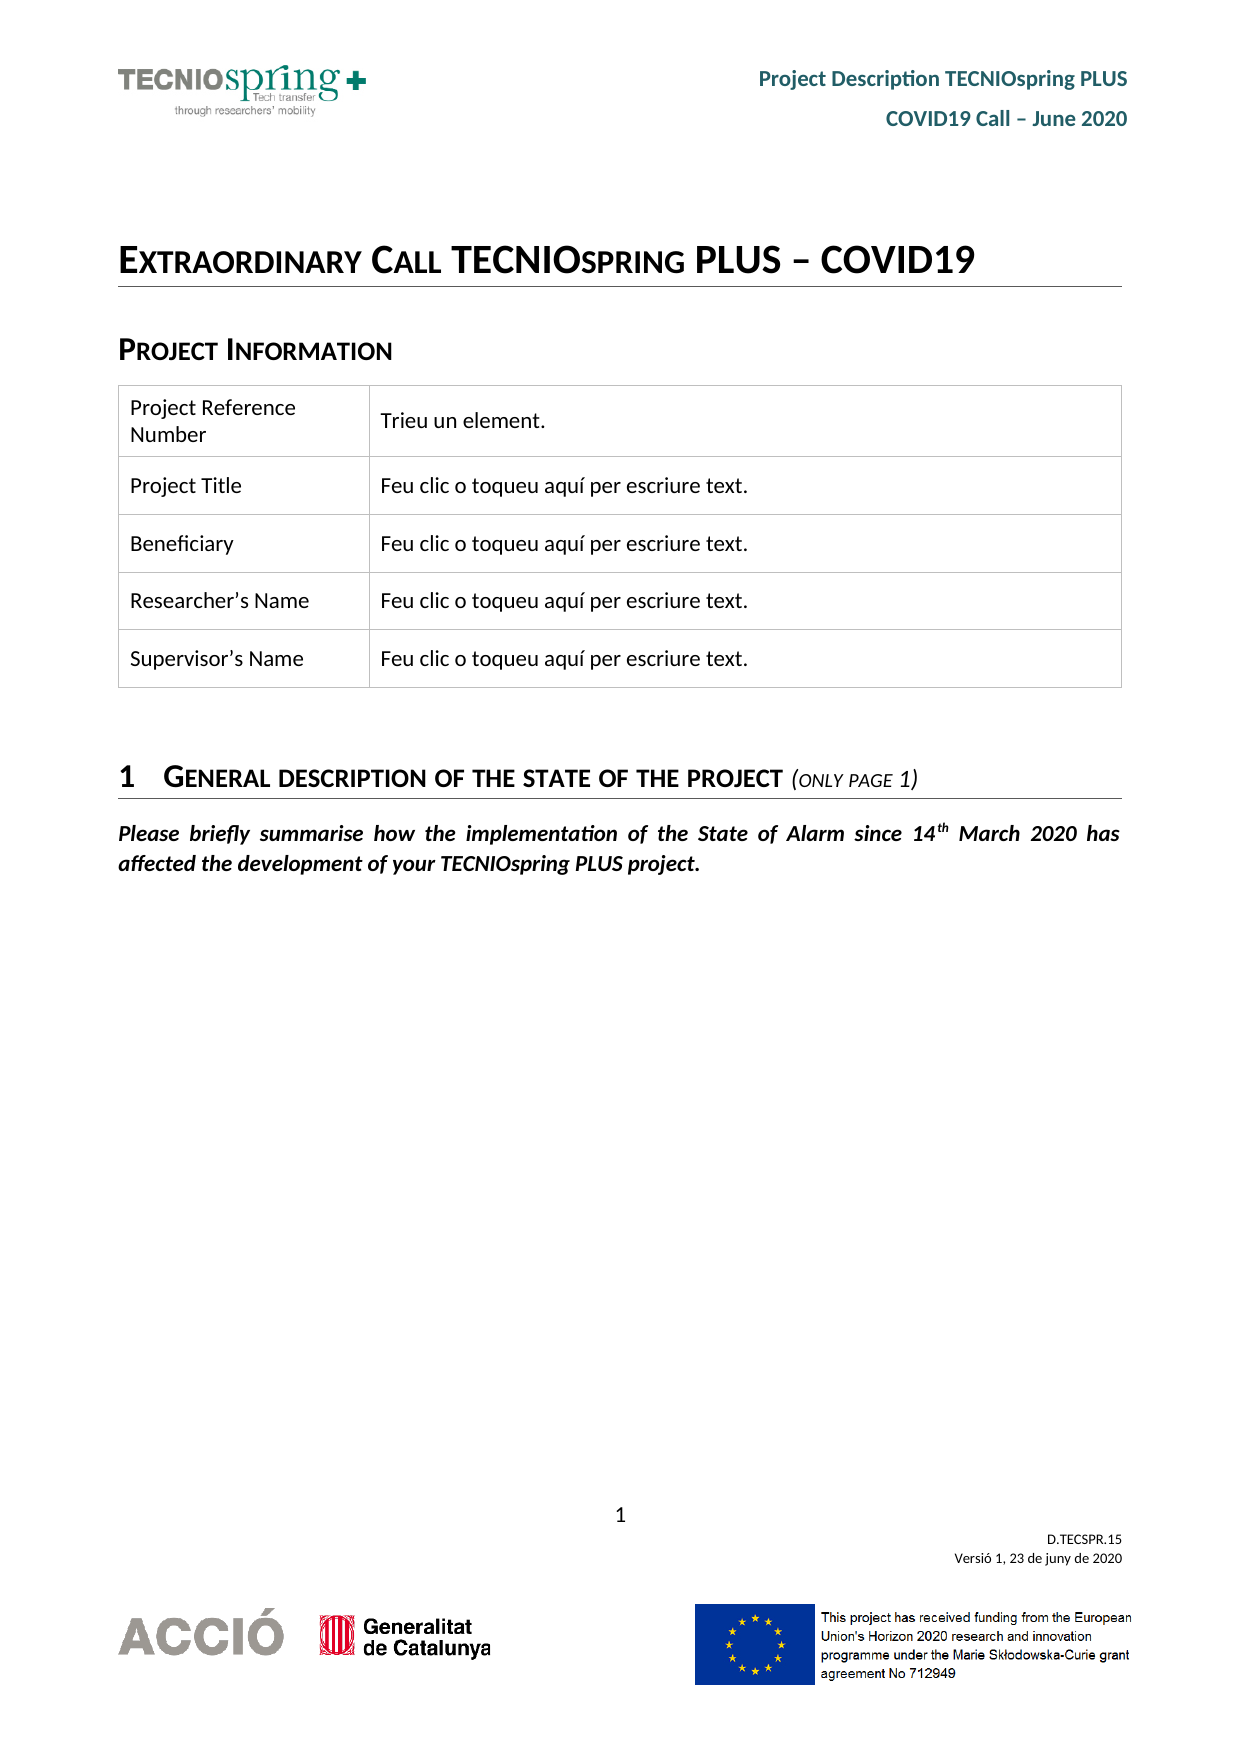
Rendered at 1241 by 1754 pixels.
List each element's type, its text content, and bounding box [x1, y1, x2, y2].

table_cell Beneficiary [119, 515, 369, 572]
subtitle General description of the state of the project (only page 1) [118, 756, 1122, 798]
subtitle Extraordinary Call TECNIOspring PLUS – COVID19 [118, 233, 1122, 286]
picture [118, 65, 367, 132]
table_cell Supervisor’s Name [119, 630, 369, 687]
subtitle Project Information [118, 328, 1122, 369]
table_header [370, 386, 1121, 456]
table_cell Project Title [119, 457, 369, 514]
picture [695, 1604, 1162, 1685]
table_header Project Reference Number [119, 386, 369, 456]
table_cell Researcher’s Name [119, 573, 369, 629]
picture [118, 1608, 490, 1666]
text Please briefly summarise how the implementation of the State of Alarm since 14th March 2020 has affected the development of your TECNIOspring PLUS project. [118, 819, 1122, 877]
